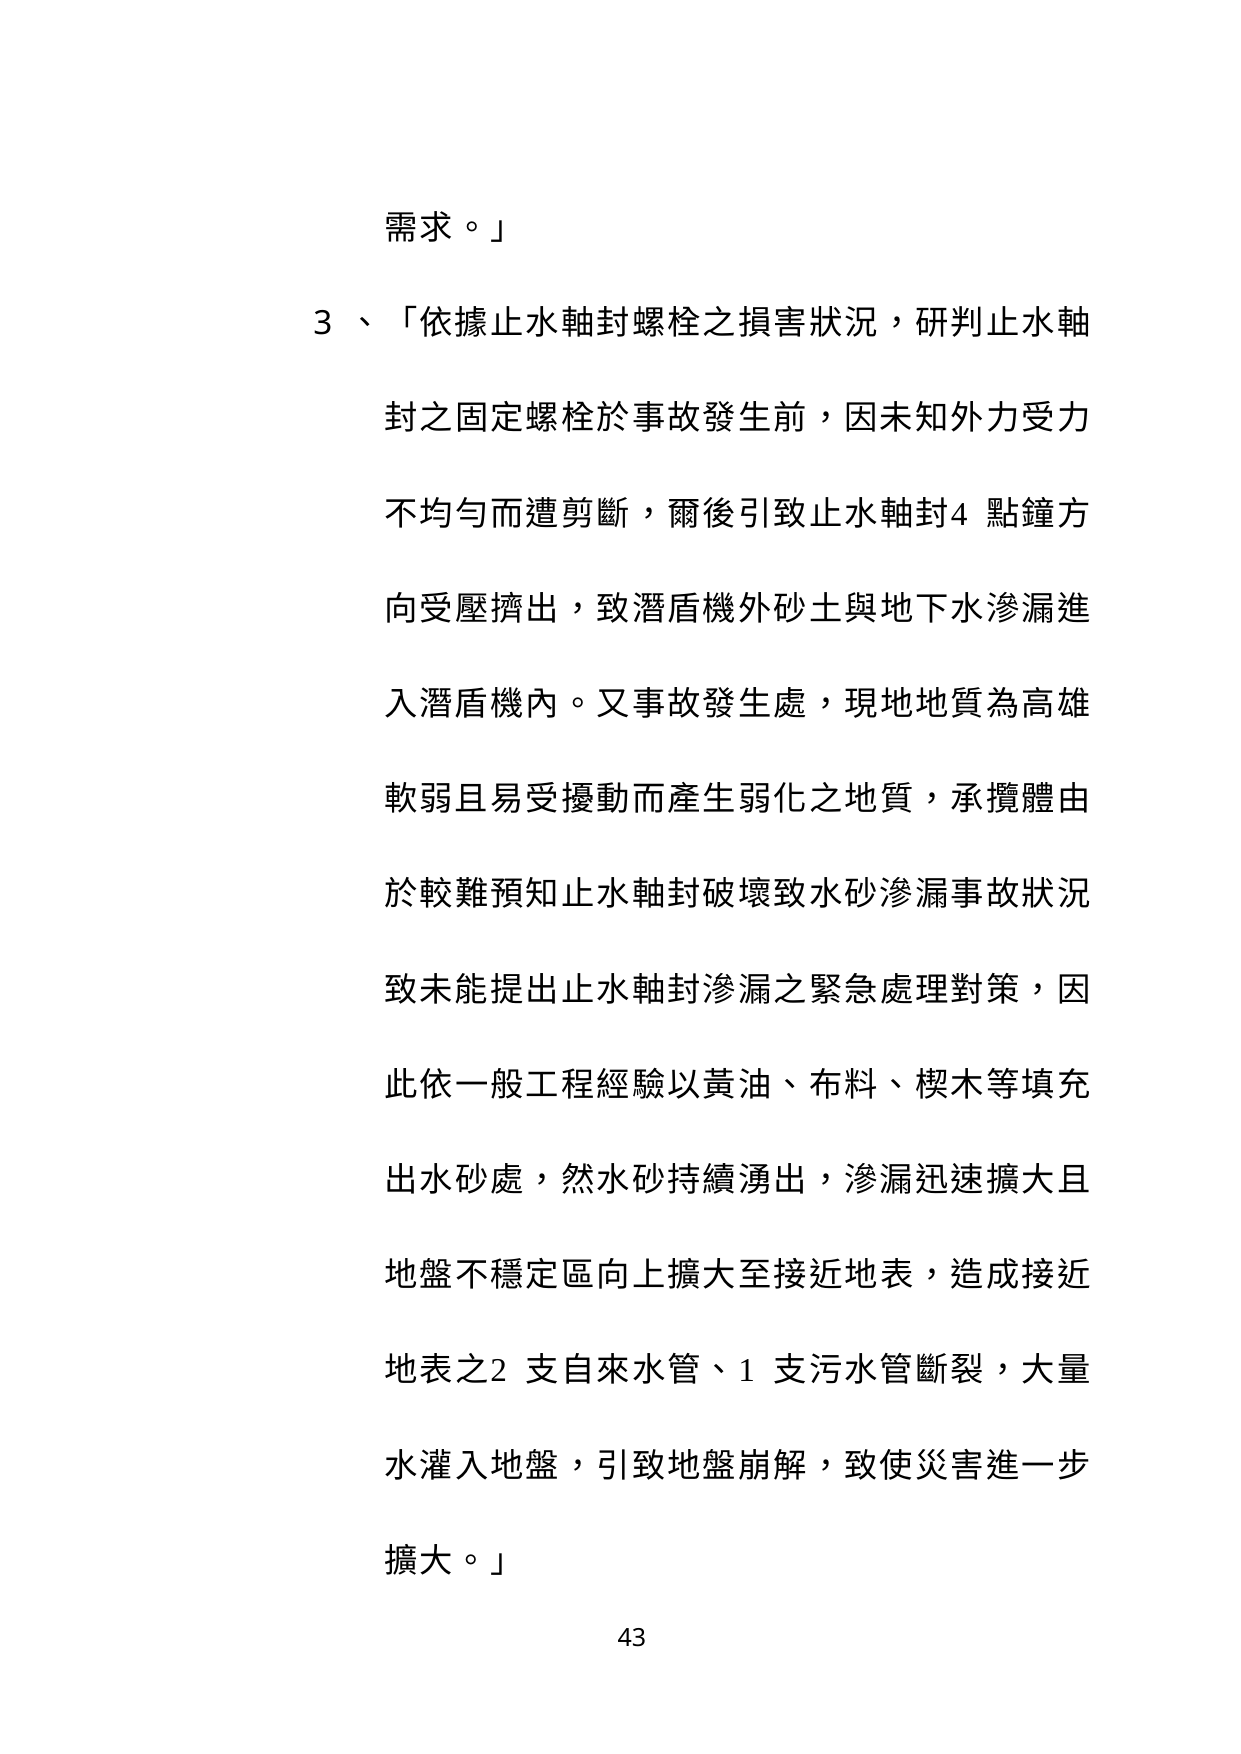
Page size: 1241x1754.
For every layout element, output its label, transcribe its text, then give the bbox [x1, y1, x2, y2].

subtitle 「依據止水軸封螺栓之損害狀況，研判止水軸封之固定螺栓於事故發生前，因未知外力受力不均勻而遭剪斷，爾後引致止水軸封4點鐘方向受壓擠出，致潛盾機外砂土與地下水滲漏進入潛盾機內。又事故發生處，現地地質為高雄軟弱且易受擾動而產生弱化之地質，承攬體由於較難預知止水軸封破壞致水砂滲漏事故狀況，致未能提出止水軸封滲漏之緊急處理對策，因此依一般工程經驗以黃油、布料、楔木等填充出水砂處，然水砂持續湧出，滲漏迅速擴大且地盤不穩定區向上擴大至接近地表，造成接近地表之2支自來水管、1 支污水管斷裂，大量水灌入地盤，引致地盤崩解，致使災害進一步擴大。」 [296, 272, 1092, 1605]
